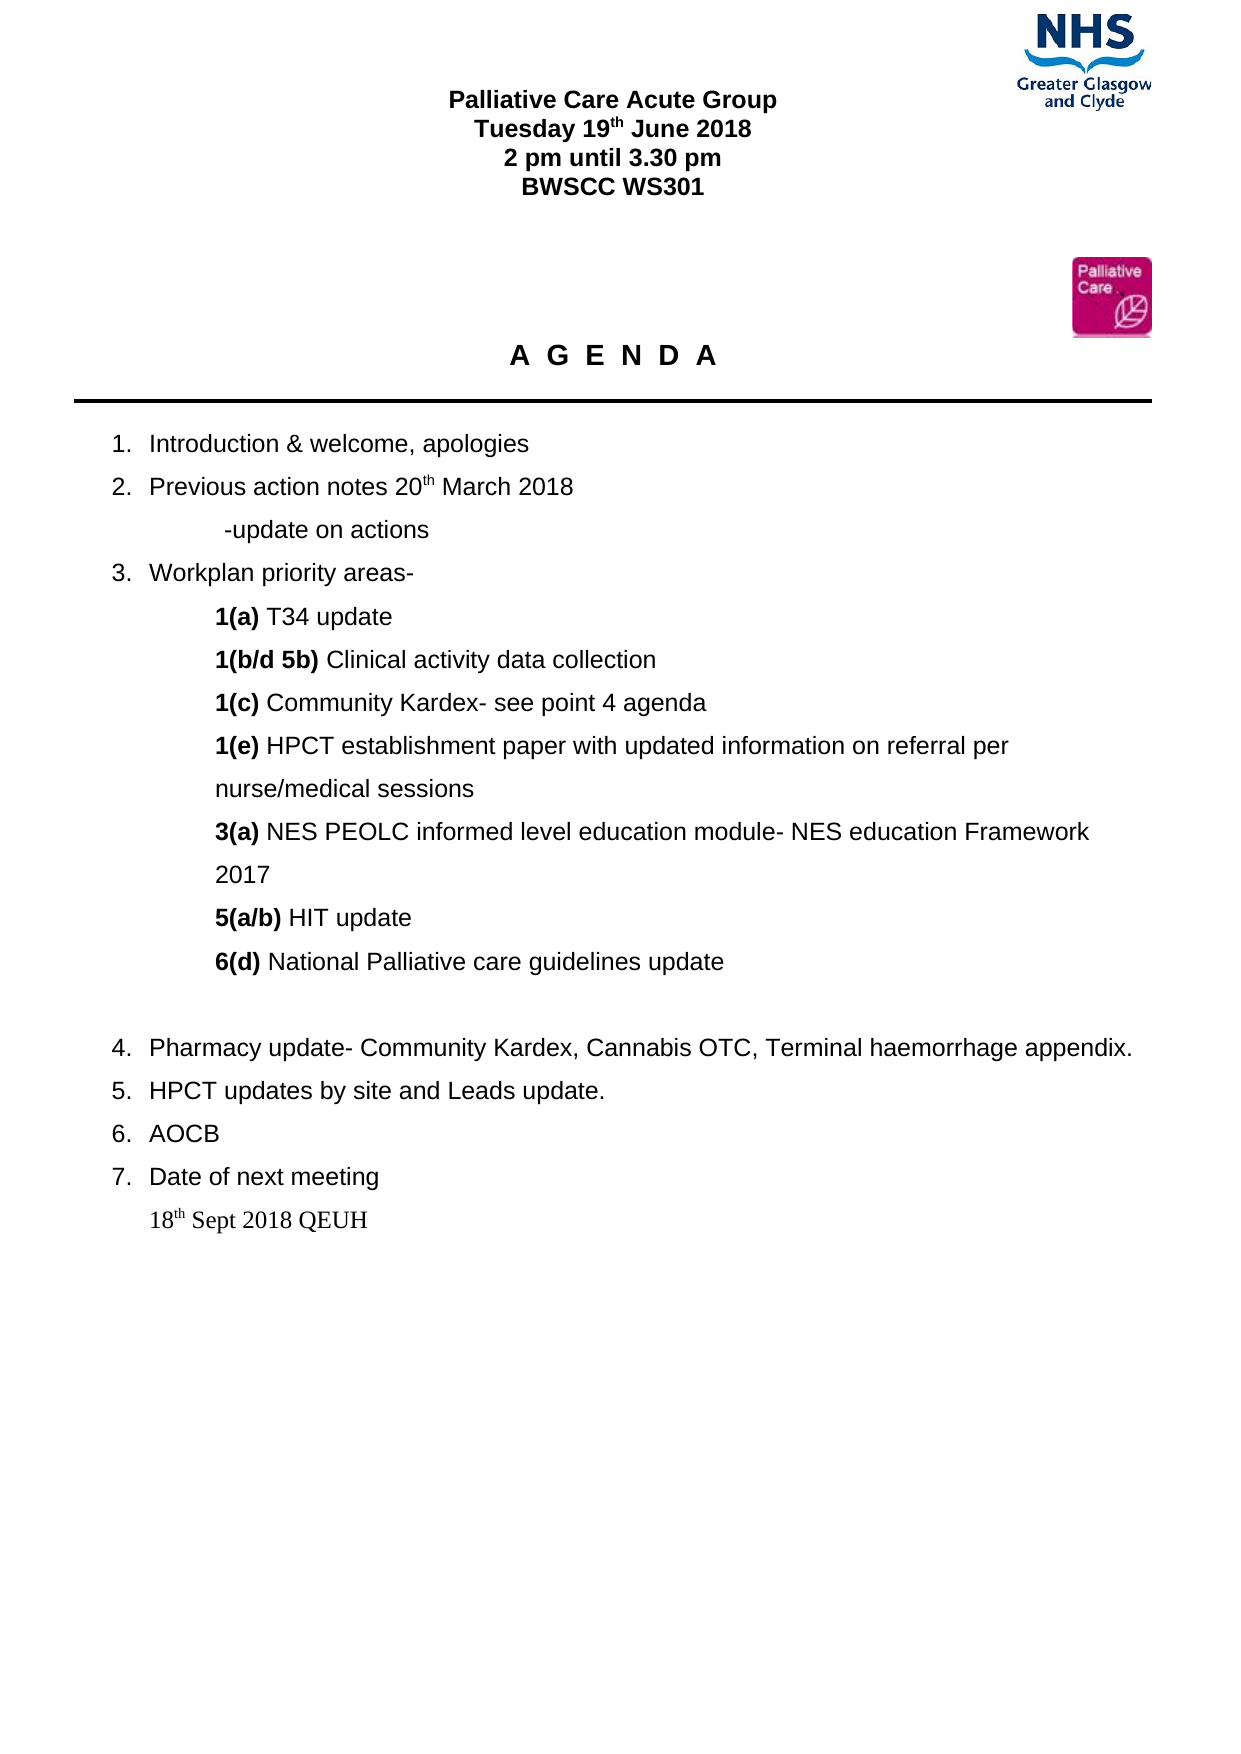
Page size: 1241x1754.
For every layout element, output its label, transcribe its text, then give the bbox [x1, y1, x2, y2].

list Previous action notes 20th March 2018 [111, 472, 1152, 501]
list Date of next meeting [111, 1162, 1152, 1191]
text 2 pm until 3.30 pm [74, 143, 1152, 172]
subtitle A G E N D A [74, 338, 1152, 371]
list AOCB [111, 1119, 1152, 1148]
list 6(d) National Palliative care guidelines update [215, 947, 1152, 975]
list 1(e) HPCT establishment paper with updated information on referral per nurse/medical sessions [215, 731, 1152, 803]
list 3(a) NES PEOLC informed level education module- NES education Framework 2017 [215, 817, 1152, 889]
picture [1072, 257, 1152, 338]
list Pharmacy update- Community Kardex, Cannabis OTC, Terminal haemorrhage appendix. [111, 1033, 1152, 1062]
subtitle Palliative Care Acute Group [74, 85, 1152, 114]
list HPCT updates by site and Leads update. [111, 1076, 1152, 1105]
text 1(b/d 5b) Clinical activity data collection [140, 645, 1152, 673]
list 18th Sept 2018 QEUH [149, 1205, 1152, 1234]
text BWSCC WS301 [74, 172, 1152, 200]
text Tuesday 19th June 2018 [74, 114, 1152, 143]
list Workplan priority areas- [111, 558, 1152, 587]
text 1(c) Community Kardex- see point 4 agenda [140, 688, 1152, 717]
text -update on actions [149, 515, 1152, 544]
list Introduction & welcome, apologies [111, 429, 1152, 458]
picture [1017, 14, 1152, 85]
list 5(a/b) HIT update [215, 903, 1152, 932]
text 1(a) T34 update [140, 602, 1152, 630]
